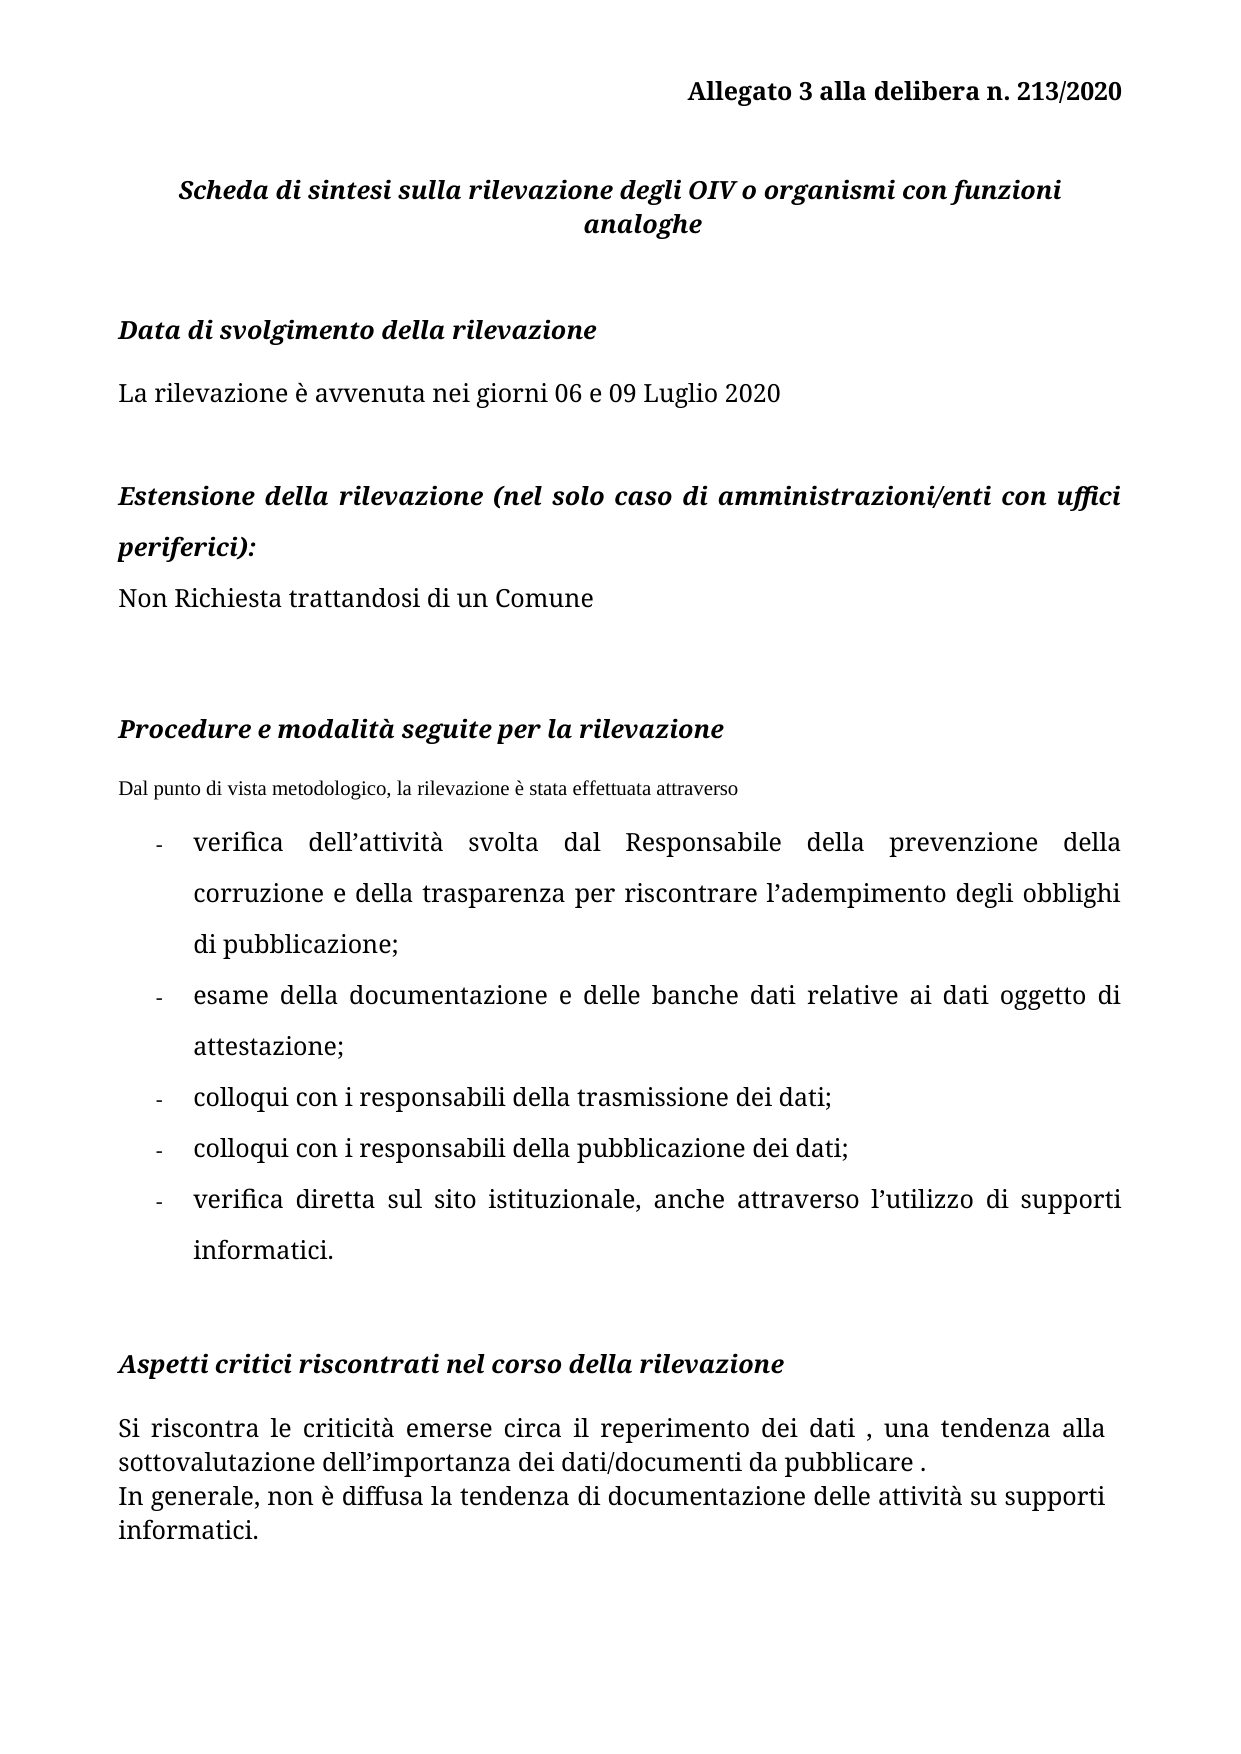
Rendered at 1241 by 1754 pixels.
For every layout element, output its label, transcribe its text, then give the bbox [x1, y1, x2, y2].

text Non Richiesta trattandosi di un Comune [118, 581, 1122, 615]
title Scheda di sintesi sulla rilevazione degli OIV o organismi con funzioni analoghe [118, 173, 1122, 241]
text In generale, non è diffusa la tendenza di documentazione delle attività su supporti informatici. [118, 1479, 1107, 1547]
text Si riscontra le criticità emerse circa il reperimento dei dati , una tendenza alla sottovalutazione dell’importanza dei dati/documenti da pubblicare . [118, 1411, 1107, 1479]
list Data di svolgimento della rilevazione [118, 312, 1122, 346]
list Dal punto di vista metodologico, la rilevazione è stata effettuata attraverso [118, 776, 1122, 800]
list verifica diretta sul sito istituzionale, anche attraverso l’utilizzo di supporti informatici. [156, 1181, 1122, 1267]
list Procedure e modalità seguite per la rilevazione [118, 712, 1122, 746]
list colloqui con i responsabili della pubblicazione dei dati; [156, 1130, 1122, 1164]
list La rilevazione è avvenuta nei giorni 06 e 09 Luglio 2020 [118, 376, 1122, 410]
text Estensione della rilevazione (nel solo caso di amministrazioni/enti con uffici periferici): [118, 478, 1122, 564]
list verifica dell’attività svolta dal Responsabile della prevenzione della corruzione e della trasparenza per riscontrare l’adempimento degli obblighi di pubblicazione; [156, 824, 1122, 960]
text Aspetti critici riscontrati nel corso della rilevazione [118, 1347, 1122, 1381]
list esame della documentazione e delle banche dati relative ai dati oggetto di attestazione; [156, 977, 1122, 1062]
list colloqui con i responsabili della trasmissione dei dati; [156, 1079, 1122, 1113]
